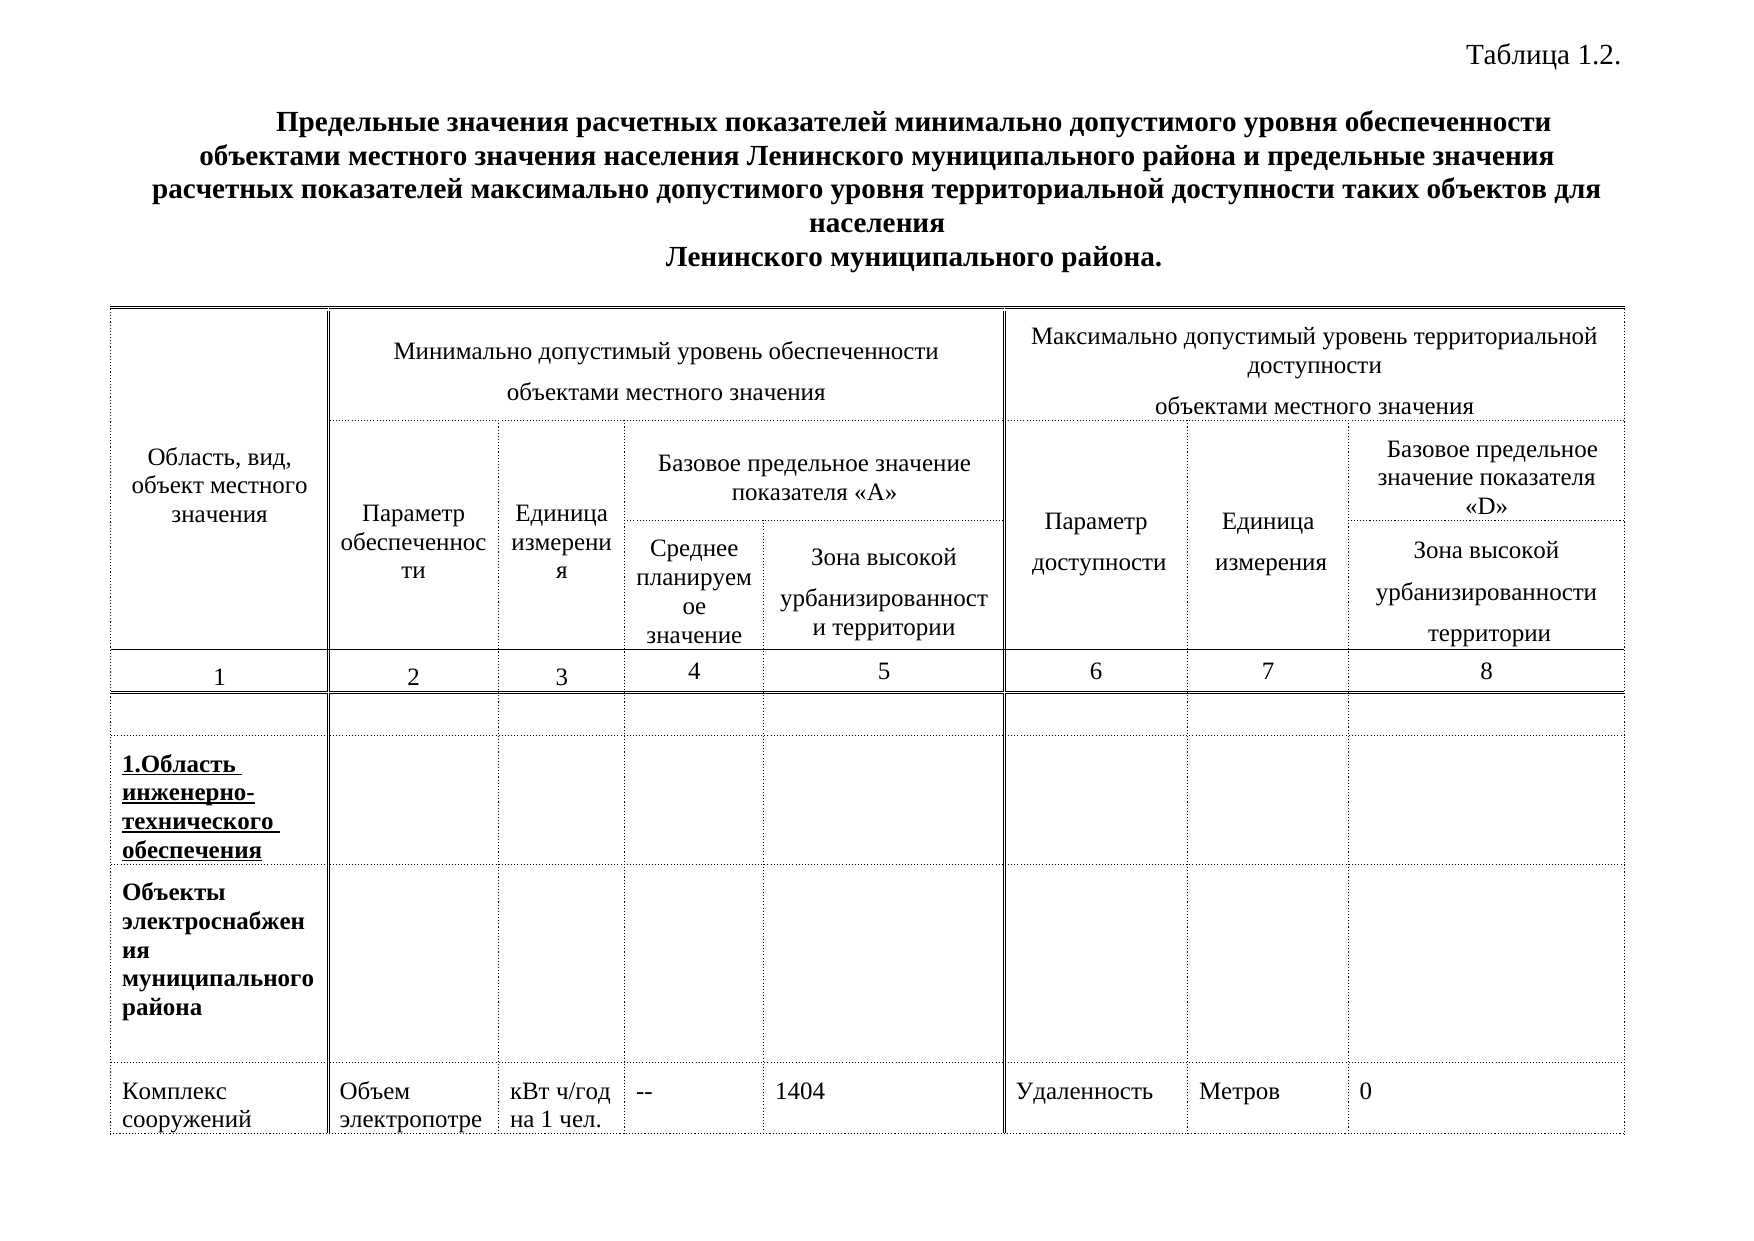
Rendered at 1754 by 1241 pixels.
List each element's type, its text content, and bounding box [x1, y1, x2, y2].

table_cell [1006, 735, 1188, 864]
table_cell 4 [625, 650, 763, 691]
table_cell 7 [1188, 650, 1348, 691]
table_cell [499, 735, 624, 864]
table_cell [330, 864, 498, 1062]
table_cell [330, 694, 498, 735]
table_cell [499, 694, 624, 735]
table_cell кВт ч/год на 1 чел. [499, 1062, 624, 1133]
table_cell 1.Область инженерно-технического обеспечения [111, 735, 327, 864]
table_cell [330, 735, 498, 864]
table_cell Базовое предельное значение показателя «A» [625, 420, 1003, 520]
table_cell Параметр доступности [1006, 420, 1188, 648]
table_cell 2 [330, 650, 498, 691]
table_header Минимально допустимый уровень обеспеченности объектами местного значения [328, 309, 1004, 420]
table_cell [625, 735, 763, 864]
table_header Область, вид, объект местного значения [111, 309, 328, 648]
table_cell Метров [1188, 1062, 1348, 1133]
table_cell Объем электропотребления [330, 1062, 498, 1133]
table_cell [764, 864, 1003, 1062]
table_cell [111, 694, 327, 735]
table_cell Параметр обеспеченности [330, 420, 498, 648]
table_cell 5 [764, 650, 1003, 691]
table_cell [625, 864, 763, 1062]
table_cell Единица измерения [1188, 420, 1348, 648]
table_cell Зона высокой урбанизированности территории [764, 520, 1003, 648]
table_cell 3 [499, 650, 624, 691]
table_cell Единица измерения [499, 420, 624, 648]
table_cell Среднее планируемое значение [625, 520, 763, 648]
table_cell -- [625, 1062, 763, 1133]
table_cell [1188, 735, 1348, 864]
text Таблица 1.2. [133, 37, 1621, 71]
table_cell [764, 735, 1003, 864]
table_cell [1006, 864, 1188, 1062]
table_cell Объекты электроснабжения муниципального района [111, 864, 327, 1062]
table_cell [764, 694, 1003, 735]
table_cell 6 [1006, 650, 1188, 691]
table_cell Удаленность [1006, 1062, 1188, 1133]
table_cell 0 (до границы населенного пункта) [1348, 1062, 1624, 1133]
table_cell Базовое предельное значение показателя «D» [1348, 420, 1624, 520]
table_cell [1188, 864, 1348, 1062]
table_cell [1006, 694, 1188, 735]
table_cell Комплекс сооружений электроснабжения поселений [111, 1062, 327, 1133]
table_cell [499, 864, 624, 1062]
table_cell [1348, 864, 1624, 1062]
table_cell 1 [111, 650, 327, 691]
table_cell [625, 694, 763, 735]
table_cell [1348, 694, 1624, 735]
table_header Максимально допустимый уровень территориальной доступности объектами местного значения [1004, 309, 1624, 420]
table_cell [1188, 694, 1348, 735]
table_cell Зона высокой урбанизированности территории [1348, 520, 1624, 648]
table_cell [1348, 735, 1624, 864]
table_cell 1404 [764, 1062, 1003, 1133]
text Ленинского муниципального района. [133, 239, 1621, 272]
text Предельные значения расчетных показателей минимально допустимого уровня обеспеченности объектами местного значения населения Ленинского муниципального района и предельные значения расчетных показателей максимально допустимого уровня территориальной доступности таких объектов для населения [133, 104, 1621, 239]
table_cell 8 [1348, 650, 1624, 691]
